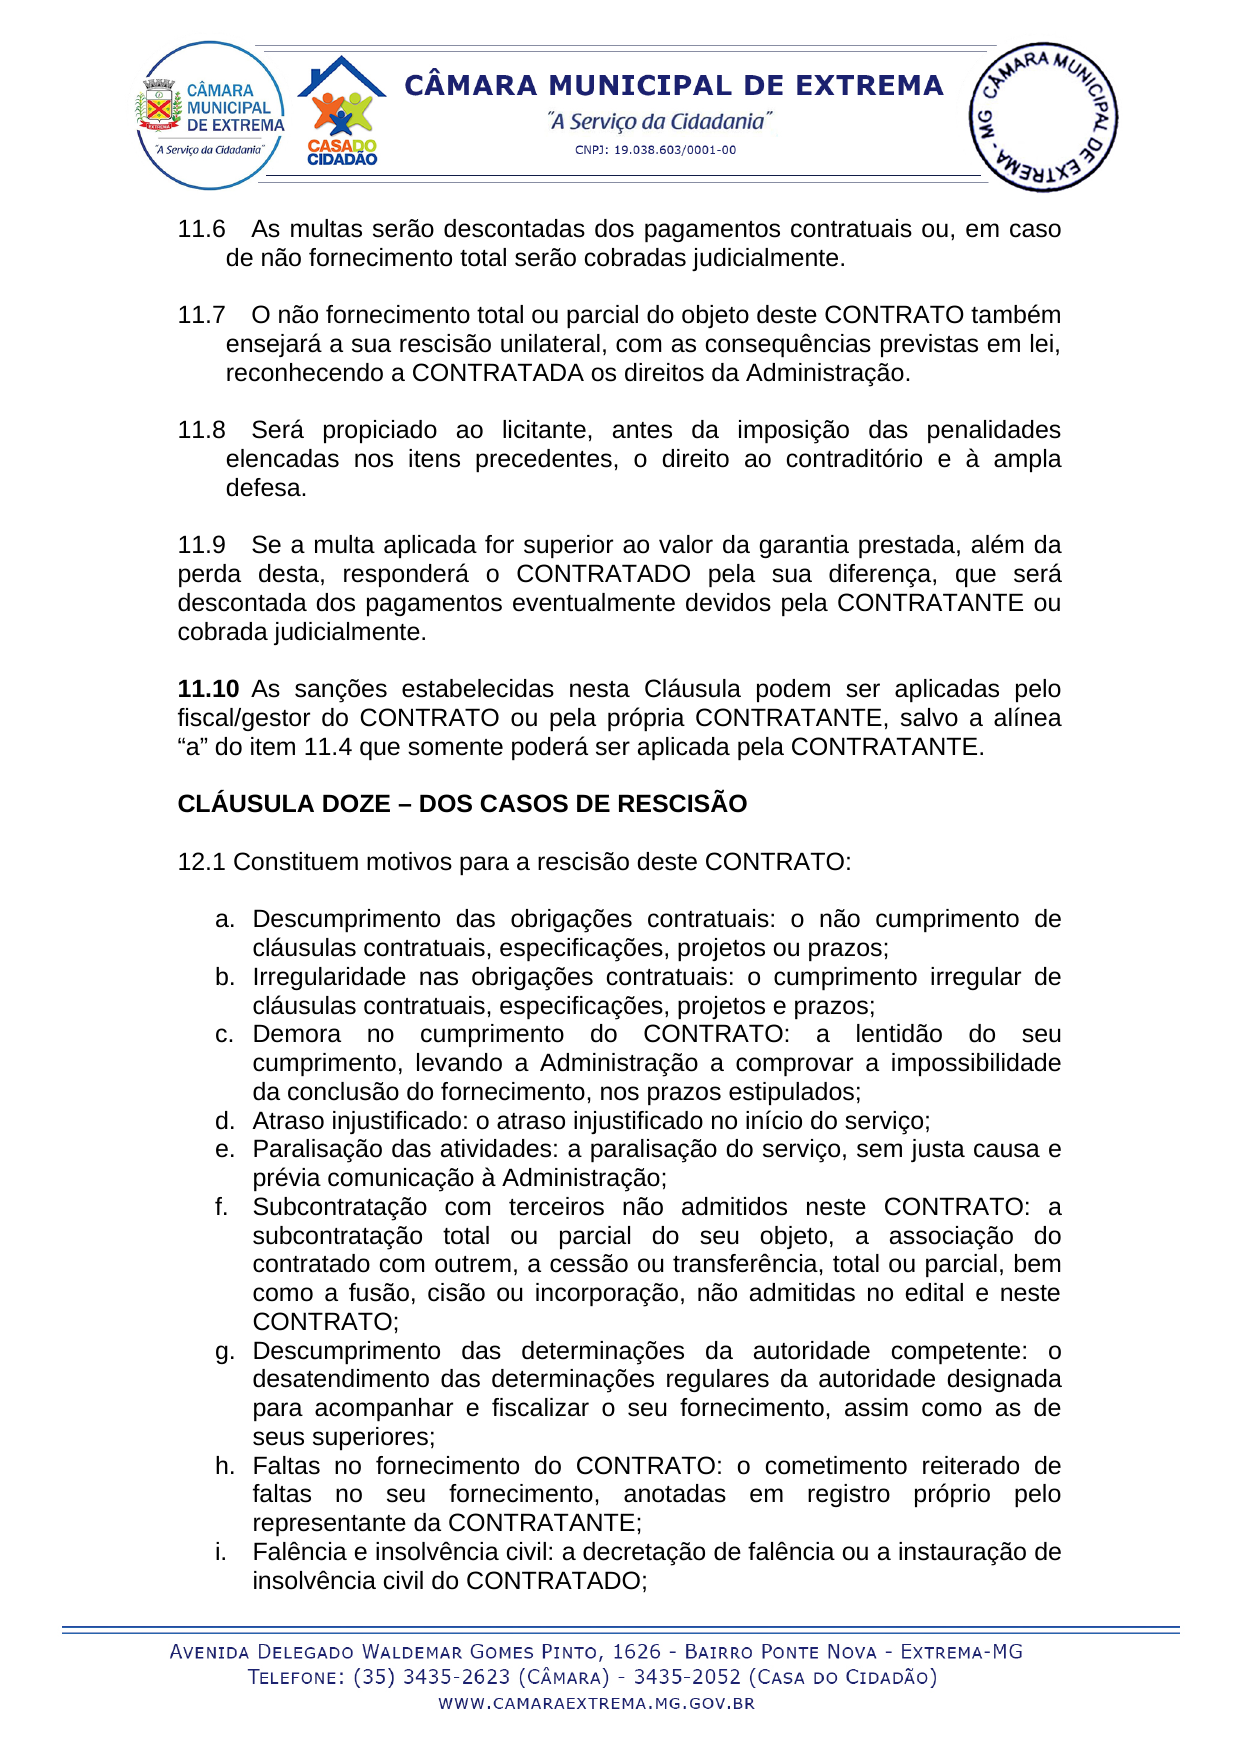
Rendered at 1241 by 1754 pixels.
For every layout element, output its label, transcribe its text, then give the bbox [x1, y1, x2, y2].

list Atraso injustificado: o atraso injustificado no início do serviço; [215, 1106, 1063, 1134]
list Se a multa aplicada for superior ao valor da garantia prestada, além da perda desta, responderá o CONTRATADO pela sua diferença, que será descontada dos pagamentos eventualmente devidos pela CONTRATANTE ou cobrada judicialmente. [177, 530, 1063, 645]
picture [46, 1615, 1194, 1724]
picture [124, 30, 1123, 221]
list Descumprimento das obrigações contratuais: o não cumprimento de cláusulas contratuais, especificações, projetos ou prazos; [215, 904, 1063, 962]
list Demora no cumprimento do CONTRATO: a lentidão do seu cumprimento, levando a Administração a comprovar a impossibilidade da conclusão do fornecimento, nos prazos estipulados; [215, 1019, 1063, 1106]
list As sanções estabelecidas nesta Cláusula podem ser aplicadas pelo fiscal/gestor do CONTRATO ou pela própria CONTRATANTE, salvo a alínea “a” do item 11.4 que somente poderá ser aplicada pela CONTRATANTE. [177, 674, 1063, 760]
text CLÁUSULA DOZE – DOS CASOS DE RESCISÃO [177, 789, 1063, 818]
text 12.1 Constituem motivos para a rescisão deste CONTRATO: [177, 846, 1063, 875]
list Será propiciado ao licitante, antes da imposição das penalidades elencadas nos itens precedentes, o direito ao contraditório e à ampla defesa. [177, 415, 1063, 501]
list Irregularidade nas obrigações contratuais: o cumprimento irregular de cláusulas contratuais, especificações, projetos e prazos; [215, 962, 1063, 1019]
list Paralisação das atividades: a paralisação do serviço, sem justa causa e prévia comunicação à Administração; [215, 1134, 1063, 1192]
list Faltas no fornecimento do CONTRATO: o cometimento reiterado de faltas no seu fornecimento, anotadas em registro próprio pelo representante da CONTRATANTE; [215, 1451, 1063, 1537]
list As multas serão descontadas dos pagamentos contratuais ou, em caso de não fornecimento total serão cobradas judicialmente. [177, 214, 1063, 271]
list Descumprimento das determinações da autoridade competente: o desatendimento das determinações regulares da autoridade designada para acompanhar e fiscalizar o seu fornecimento, assim como as de seus superiores; [215, 1336, 1063, 1451]
list Subcontratação com terceiros não admitidos neste CONTRATO: a subcontratação total ou parcial do seu objeto, a associação do contratado com outrem, a cessão ou transferência, total ou parcial, bem como a fusão, cisão ou incorporação, não admitidas no edital e neste CONTRATO; [215, 1192, 1063, 1336]
list O não fornecimento total ou parcial do objeto deste CONTRATO também ensejará a sua rescisão unilateral, com as consequências previstas em lei, reconhecendo a CONTRATADA os direitos da Administração. [177, 300, 1063, 386]
list Falência e insolvência civil: a decretação de falência ou a instauração de insolvência civil do CONTRATADO; [215, 1537, 1063, 1594]
